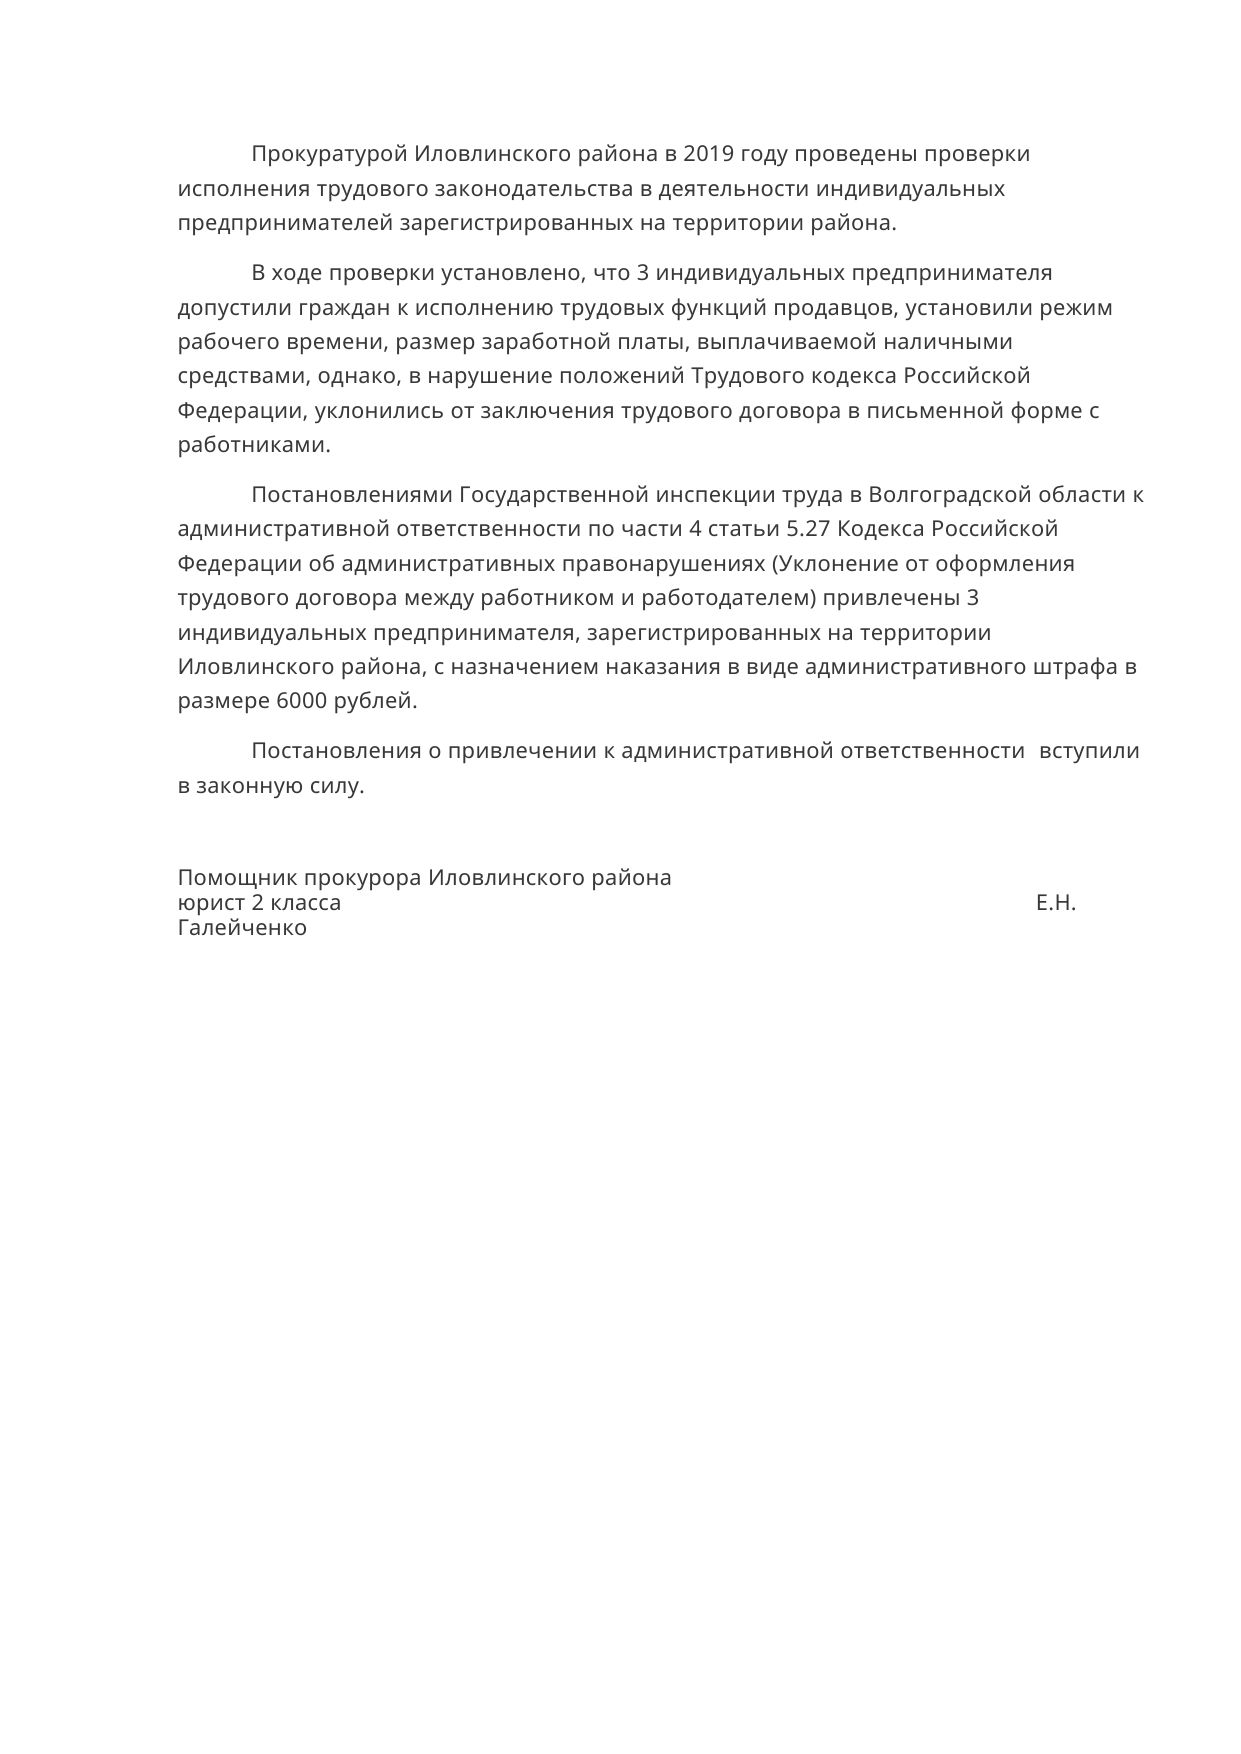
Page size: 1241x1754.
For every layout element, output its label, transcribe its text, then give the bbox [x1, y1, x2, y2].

text юрист 2 класса Е.Н. Галейченко [177, 890, 1152, 940]
text В ходе проверки установлено, что 3 индивидуальных предпринимателя допустили граждан к исполнению трудовых функций продавцов, установили режим рабочего времени, размер заработной платы, выплачиваемой наличными средствами, однако, в нарушение положений Трудового кодекса Российской Федерации, уклонились от заключения трудового договора в письменной форме с работниками. [177, 252, 1152, 459]
text Прокуратурой Иловлинского района в 2019 году проведены проверки исполнения трудового законодательства в деятельности индивидуальных предпринимателей зарегистрированных на территории района. [177, 134, 1152, 237]
text Постановления о привлечении к административной ответственности вступили в законную силу. [177, 731, 1152, 799]
text Постановлениями Государственной инспекции труда в Волгоградской области к административной ответственности по части 4 статьи 5.27 Кодекса Российской Федерации об административных правонарушениях (Уклонение от оформления трудового договора между работником и работодателем) привлечены 3 индивидуальных предпринимателя, зарегистрированных на территории Иловлинского района, с назначением наказания в виде административного штрафа в размере 6000 рублей. [177, 474, 1152, 715]
text Помощник прокурора Иловлинского района [177, 865, 1152, 890]
